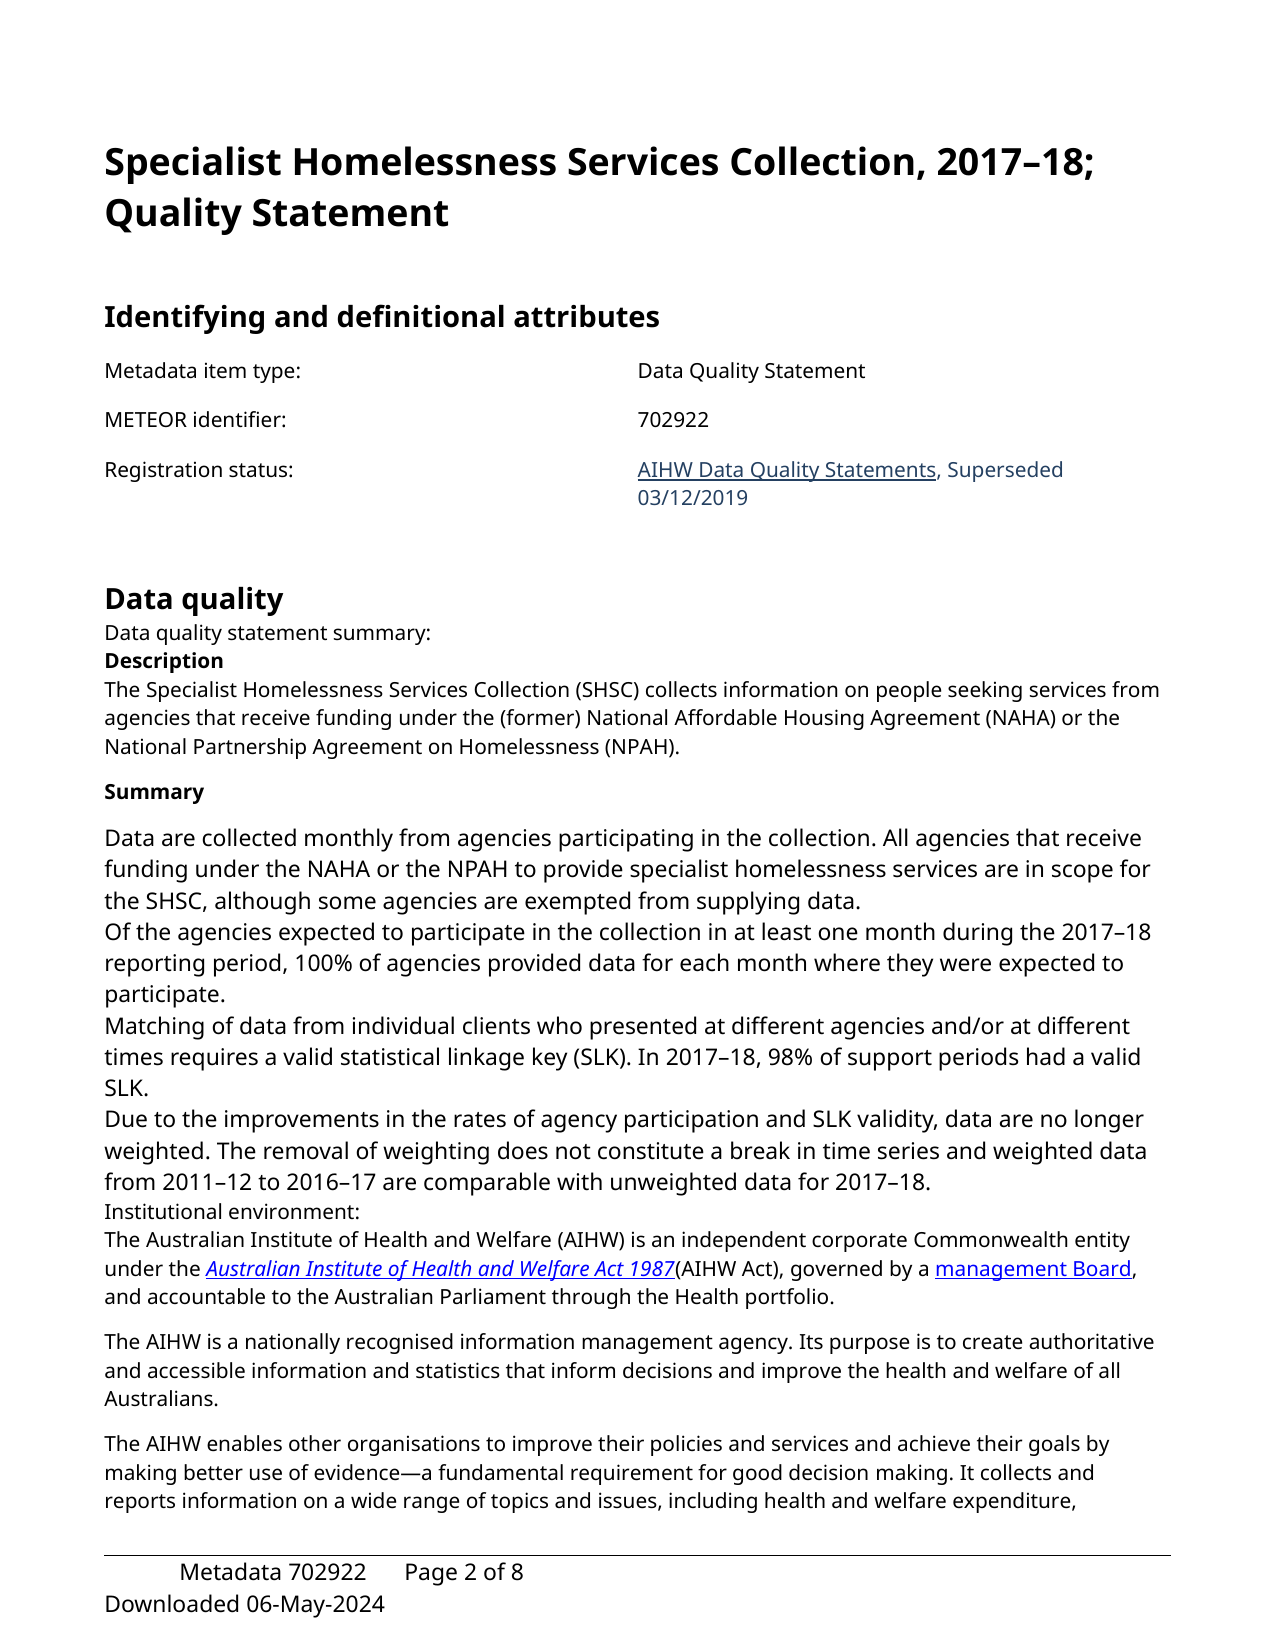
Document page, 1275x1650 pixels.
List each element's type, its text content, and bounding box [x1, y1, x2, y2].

table_cell AIHW Data Quality Statements, Superseded 03/12/2019 [626, 445, 1159, 522]
subtitle Specialist Homelessness Services Collection, 2017–18; Quality Statement [104, 135, 1171, 237]
table_cell Metadata item type: [93, 346, 626, 395]
table_cell Data Quality Statement [626, 346, 1159, 395]
table_cell Registration status: [93, 445, 626, 522]
table_cell METEOR identifier: [93, 395, 626, 444]
table_cell 702922 [626, 395, 1159, 444]
table_header Identifying and definitional attributes [93, 250, 1159, 346]
